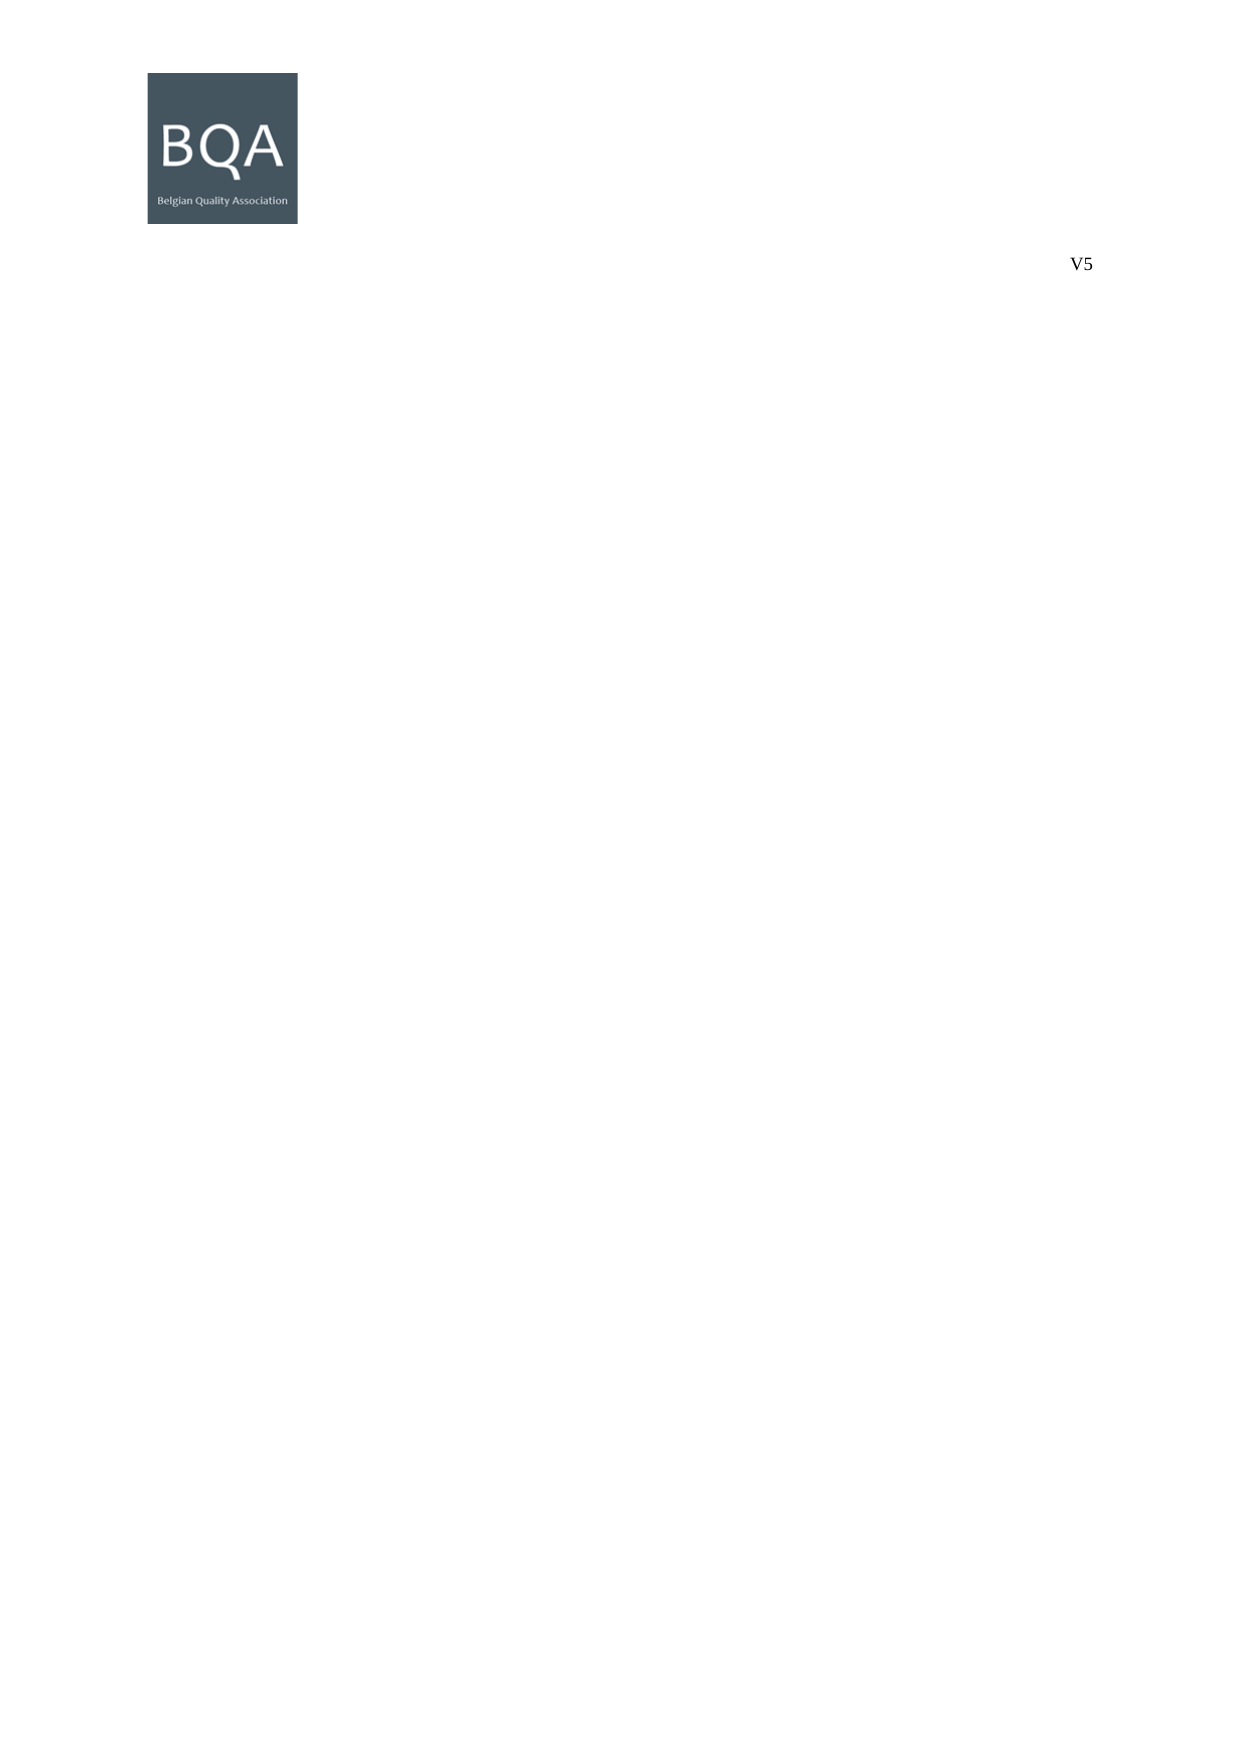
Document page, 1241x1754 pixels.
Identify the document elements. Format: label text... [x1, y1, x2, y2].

text V5 [148, 253, 1092, 274]
picture [147, 73, 298, 224]
